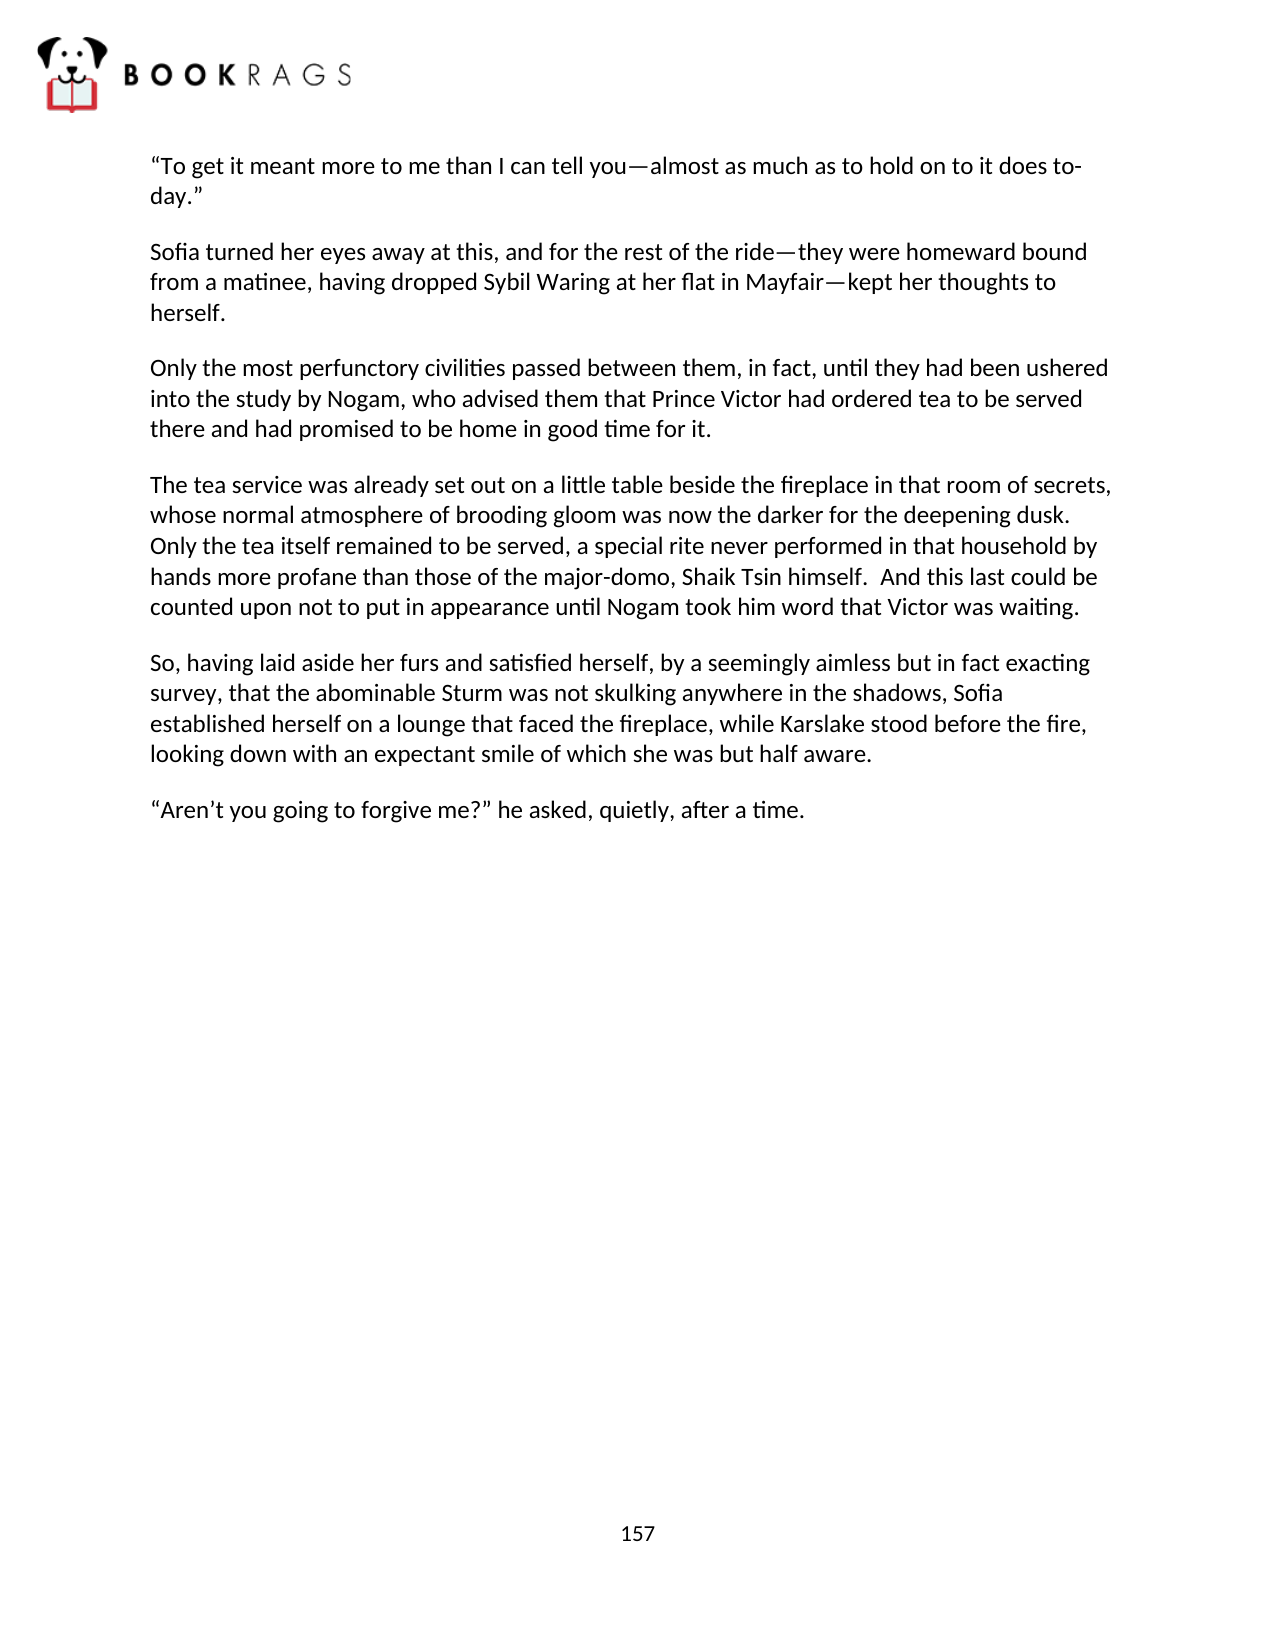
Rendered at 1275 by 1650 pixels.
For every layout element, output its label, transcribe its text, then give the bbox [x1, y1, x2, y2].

picture [37, 37, 351, 113]
text Only the most perfunctory civilities passed between them, in fact, until they had been ushered into the study by Nogam, who advised them that Prince Victor had ordered tea to be served there and had promised to be home in good time for it. [150, 353, 1125, 444]
text “Aren’t you going to forgive me?” he asked, quietly, after a time. [150, 794, 1125, 824]
text So, having laid aside her furs and satisfied herself, by a seemingly aimless but in fact exacting survey, that the abominable Sturm was not skulking anywhere in the shadows, Sofia established herself on a lounge that faced the fireplace, while Karslake stood before the fire, looking down with an expectant smile of which she was but half aware. [150, 647, 1125, 769]
text The tea service was already set out on a little table beside the fireplace in that room of secrets, whose normal atmosphere of brooding gloom was now the darker for the deepening dusk. Only the tea itself remained to be served, a special rite never performed in that household by hands more profane than those of the major-domo, Shaik Tsin himself. And this last could be counted upon not to put in appearance until Nogam took him word that Victor was waiting. [150, 469, 1125, 622]
text Sofia turned her eyes away at this, and for the rest of the ride—­they were homeward bound from a matinee, having dropped Sybil Waring at her flat in Mayfair—­kept her thoughts to herself. [150, 236, 1125, 328]
text “To get it meant more to me than I can tell you—­almost as much as to hold on to it does to-day.” [150, 150, 1125, 211]
